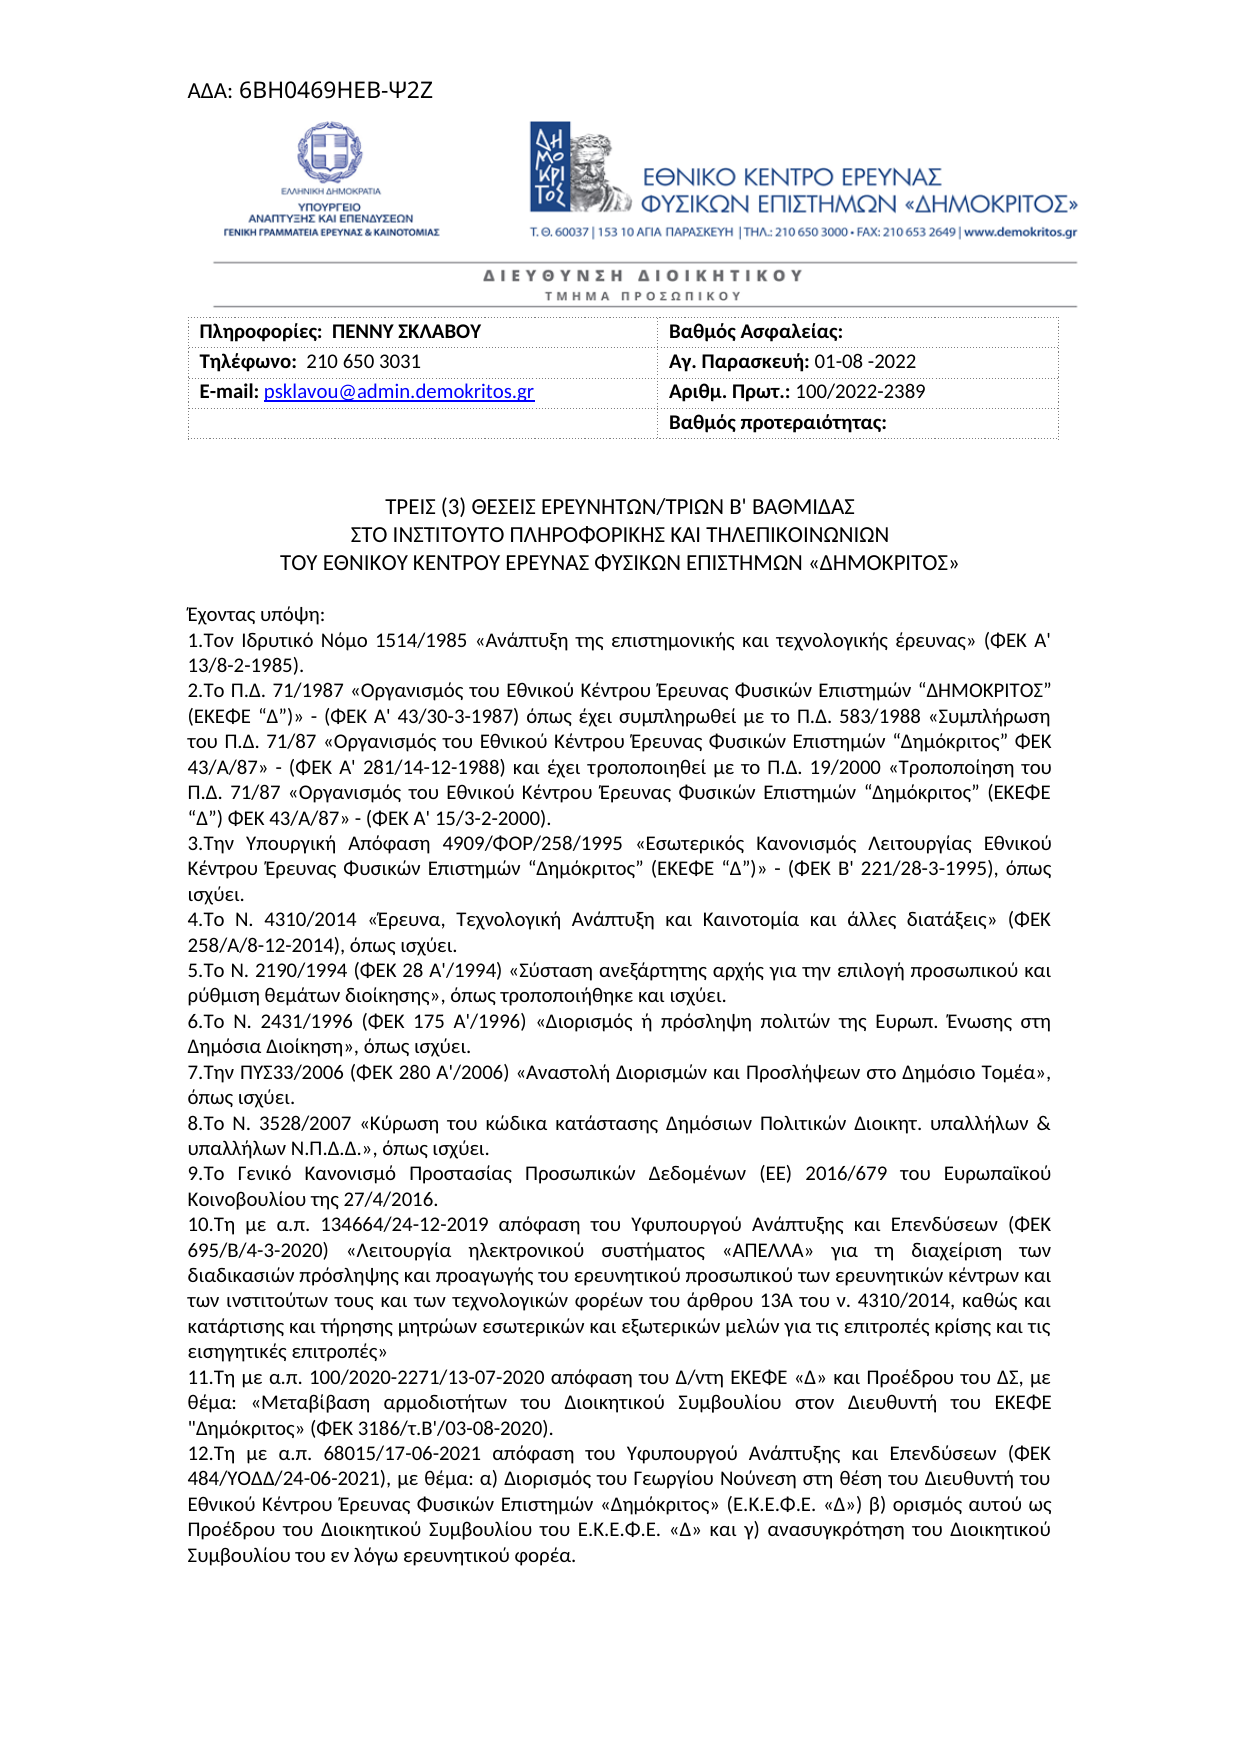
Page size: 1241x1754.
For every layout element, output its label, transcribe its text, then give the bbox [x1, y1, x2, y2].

text Έχοντας υπόψη: [187, 601, 1053, 627]
table_cell [188, 408, 658, 438]
text ΣΤΟ ΙΝΣΤΙΤΟΥΤΟ ΠΛΗΡΟΦΟΡΙΚΗΣ ΚΑΙ ΤΗΛΕΠΙΚΟΙΝΩΝΙΩΝ [187, 520, 1053, 548]
text 9.Το Γενικό Κανονισμό Προστασίας Προσωπικών Δεδομένων (ΕΕ) 2016/679 του Ευρωπαϊκού Κοινοβουλίου της 27/4/2016. [187, 1161, 1053, 1211]
text ΤΟΥ ΕΘΝΙΚΟΥ ΚΕΝΤΡΟΥ ΕΡΕΥΝΑΣ ΦΥΣΙΚΩΝ ΕΠΙΣΤΗΜΩΝ «ΔΗΜΟΚΡΙΤΟΣ» [187, 548, 1053, 576]
text 5.Το Ν. 2190/1994 (ΦΕΚ 28 Α'/1994) «Σύσταση ανεξάρτητης αρχής για την επιλογή προσωπικού και ρύθμιση θεμάτων διοίκησης», όπως τροποποιήθηκε και ισχύει. [187, 957, 1053, 1008]
text 10.Τη με α.π. 134664/24-12-2019 απόφαση του Υφυπουργού Ανάπτυξης και Επενδύσεων (ΦΕΚ 695/Β/4-3-2020) «Λειτουργία ηλεκτρονικού συστήματος «ΑΠΕΛΛΑ» για τη διαχείριση των διαδικασιών πρόσληψης και προαγωγής του ερευνητικού προσωπικού των ερευνητικών κέντρων και των ινστιτούτων τους και των τεχνολογικών φορέων του άρθρου 13Α του ν. 4310/2014, καθώς και κατάρτισης και τήρησης μητρώων εσωτερικών και εξωτερικών μελών για τις επιτροπές κρίσης και τις εισηγητικές επιτροπές» [187, 1211, 1053, 1364]
text 7.Την ΠΥΣ33/2006 (ΦΕΚ 280 Α'/2006) «Αναστολή Διορισμών και Προσλήψεων στο Δημόσιο Τομέα», όπως ισχύει. [187, 1059, 1053, 1110]
text 11.Τη με α.π. 100/2020-2271/13-07-2020 απόφαση του Δ/ντη ΕΚΕΦΕ «Δ» και Προέδρου του ΔΣ, με θέμα: «Μεταβίβαση αρμοδιοτήτων του Διοικητικού Συμβουλίου στον Διευθυντή του ΕΚΕΦΕ "Δημόκριτος» (ΦΕΚ 3186/τ.Β'/03-08-2020). [187, 1364, 1053, 1440]
table_cell Αριθμ. Πρωτ.: 100/2022-2389 [658, 378, 1059, 408]
table_header Βαθμός Ασφαλείας: [658, 317, 1059, 347]
text 2.Το Π.Δ. 71/1987 «Οργανισμός του Εθνικού Κέντρου Έρευνας Φυσικών Επιστημών “ΔΗΜΟΚΡΙΤΟΣ” (ΕΚΕΦΕ “Δ”)» - (ΦΕΚ Α' 43/30-3-1987) όπως έχει συμπληρωθεί με το Π.Δ. 583/1988 «Συμπλήρωση του Π.Δ. 71/87 «Οργανισμός του Εθνικού Κέντρου Έρευνας Φυσικών Επιστημών “Δημόκριτος” ΦΕΚ 43/Α/87» - (ΦΕΚ Α' 281/14-12-1988) και έχει τροποποιηθεί με το Π.Δ. 19/2000 «Τροποποίηση του Π.Δ. 71/87 «Οργανισμός του Εθνικού Κέντρου Έρευνας Φυσικών Επιστημών “Δημόκριτος” (ΕΚΕΦΕ “Δ”) ΦΕΚ 43/Α/87» - (ΦΕΚ Α' 15/3-2-2000). [187, 678, 1053, 830]
table_header Πληροφορίες: ΠΕΝΝΥ ΣΚΛΑΒΟΥ [188, 317, 658, 347]
text 4.Το N. 4310/2014 «Έρευνα, Τεχνολογική Ανάπτυξη και Καινοτομία και άλλες διατάξεις» (ΦΕΚ 258/Α/8-12-2014), όπως ισχύει. [187, 906, 1053, 957]
table_cell Ε-mail: psklavou@admin.demokritos.gr [188, 378, 658, 408]
table_cell Τηλέφωνο: 210 650 3031 [188, 347, 658, 378]
text 8.Το Ν. 3528/2007 «Κύρωση του κώδικα κατάστασης Δημόσιων Πολιτικών Διοικητ. υπαλλήλων & υπαλλήλων Ν.Π.Δ.Δ.», όπως ισχύει. [187, 1110, 1053, 1161]
text 12.Τη με α.π. 68015/17-06-2021 απόφαση του Υφυπουργού Ανάπτυξης και Επενδύσεων (ΦΕΚ 484/ΥΟΔΔ/24-06-2021), με θέμα: α) Διορισμός του Γεωργίου Νούνεση στη θέση του Διευθυντή του Εθνικού Κέντρου Έρευνας Φυσικών Επιστημών «Δημόκριτος» (Ε.Κ.Ε.Φ.Ε. «Δ») β) ορισμός αυτού ως Προέδρου του Διοικητικού Συμβουλίου του Ε.Κ.Ε.Φ.Ε. «Δ» και γ) ανασυγκρότηση του Διοικητικού Συμβουλίου του εν λόγω ερευνητικού φορέα. [187, 1440, 1053, 1567]
table_cell Βαθμός προτεραιότητας: [658, 408, 1059, 438]
table_cell Αγ. Παρασκευή: 01-08 -2022 [658, 347, 1059, 378]
text 6.Το Ν. 2431/1996 (ΦΕΚ 175 Α'/1996) «Διορισμός ή πρόσληψη πολιτών της Ευρωπ. Ένωσης στη Δημόσια Διοίκηση», όπως ισχύει. [187, 1008, 1053, 1059]
text 3.Την Υπουργική Απόφαση 4909/ΦΟΡ/258/1995 «Εσωτερικός Κανονισμός Λειτουργίας Εθνικού Κέντρου Έρευνας Φυσικών Επιστημών “Δημόκριτος” (ΕΚΕΦΕ “Δ”)» - (ΦΕΚ Β' 221/28-3-1995), όπως ισχύει. [187, 830, 1053, 906]
text ΤΡΕΙΣ (3) ΘΕΣΕΙΣ ΕΡΕΥΝΗΤΩΝ/ΤΡΙΩΝ Β' ΒΑΘΜΙΔΑΣ [187, 492, 1053, 520]
text 1.Τον Ιδρυτικό Νόμο 1514/1985 «Ανάπτυξη της επιστημονικής και τεχνολογικής έρευνας» (ΦΕΚ Α' 13/8-2-1985). [187, 627, 1053, 678]
picture [187, 105, 1105, 317]
